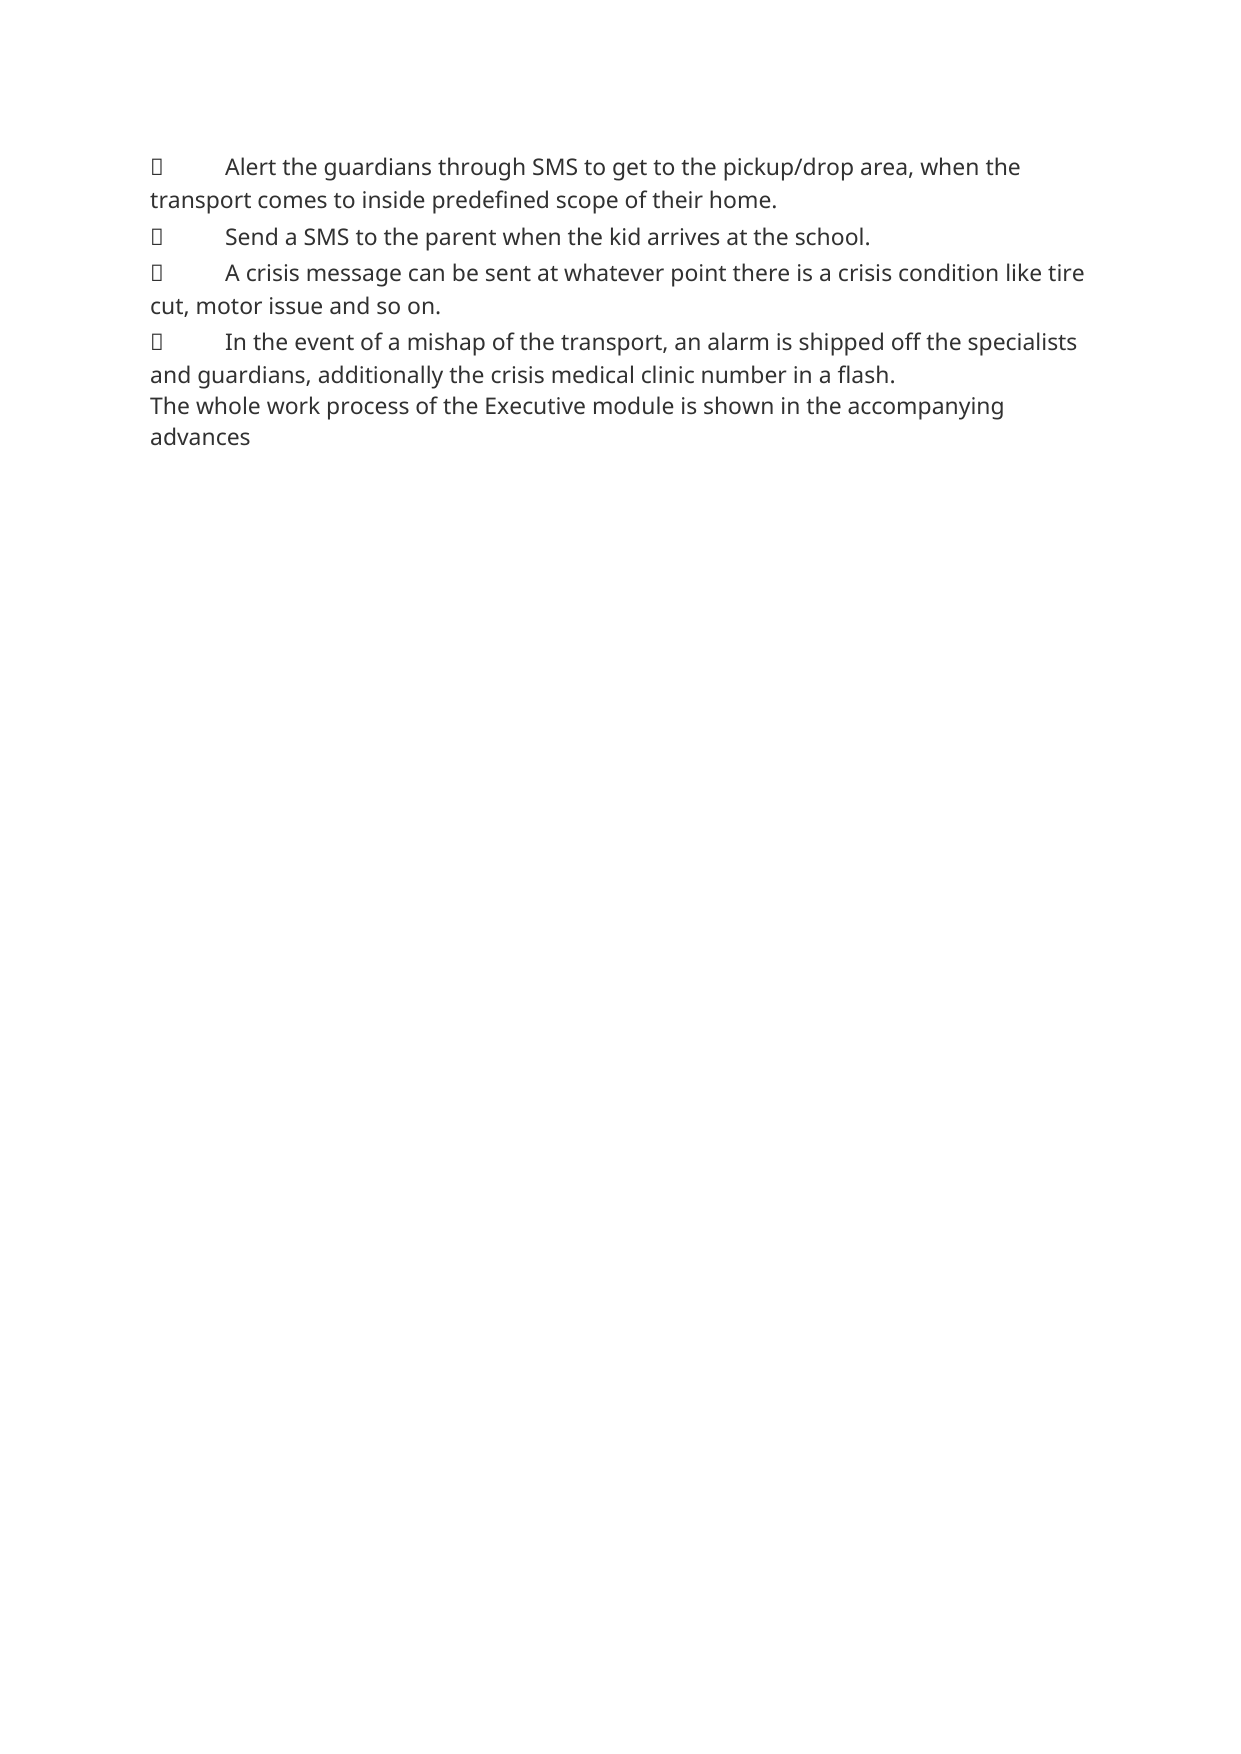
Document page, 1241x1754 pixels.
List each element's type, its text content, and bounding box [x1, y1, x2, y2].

subtitle  In the event of a mishap of the transport, an alarm is shipped off the specialists and guardians, additionally the crisis medical clinic number in a flash. [150, 325, 1090, 390]
subtitle  Alert the guardians through SMS to get to the pickup/drop area, when the transport comes to inside predefined scope of their home. [150, 150, 1090, 215]
subtitle  A crisis message can be sent at whatever point there is a crisis condition like tire cut, motor issue and so on. [150, 256, 1090, 321]
subtitle  Send a SMS to the parent when the kid arrives at the school. [150, 219, 1090, 252]
text The whole work process of the Executive module is shown in the accompanying advances [150, 390, 1090, 452]
